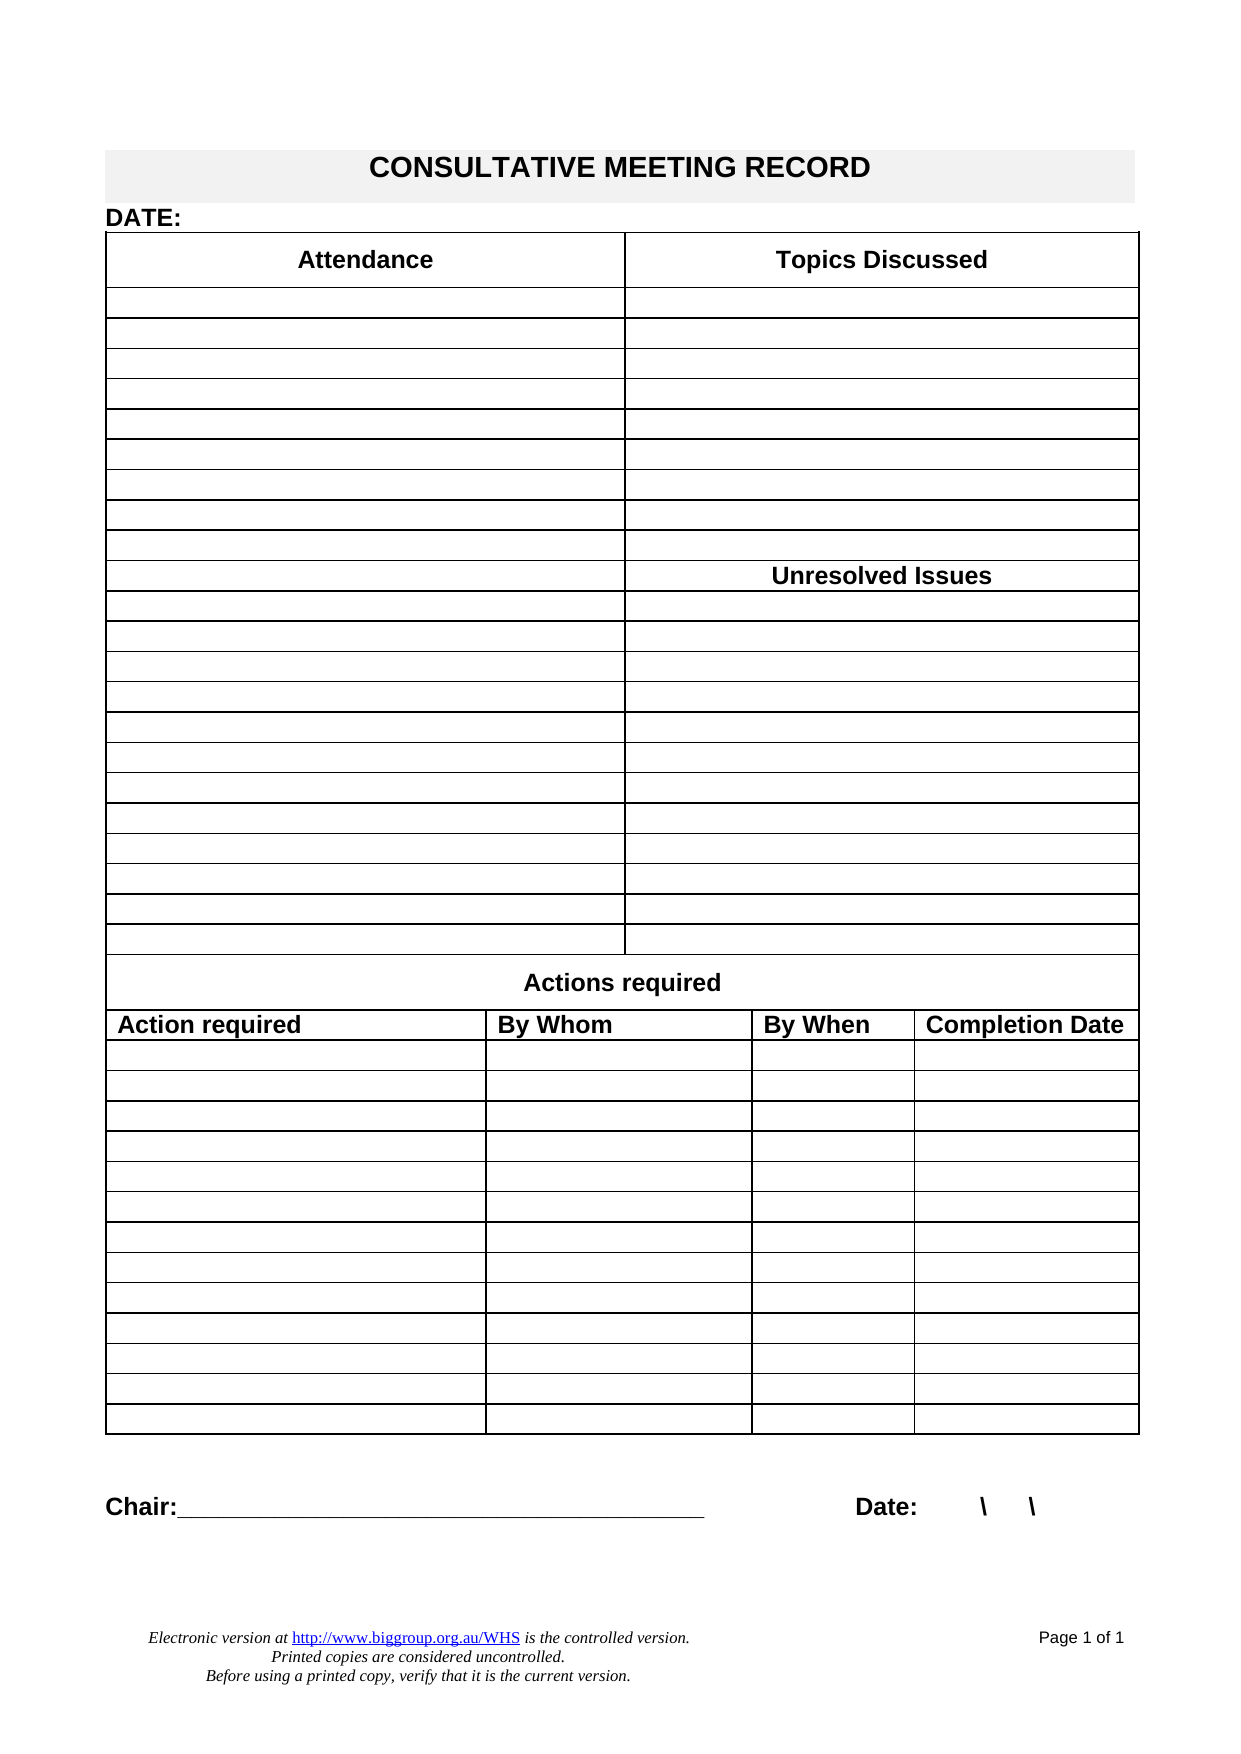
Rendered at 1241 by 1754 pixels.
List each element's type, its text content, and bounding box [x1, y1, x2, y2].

table_cell [753, 1192, 914, 1221]
table_cell [107, 804, 624, 832]
table_cell [626, 895, 1138, 923]
table_cell [107, 470, 624, 499]
table_cell [915, 1223, 1138, 1251]
table_cell [753, 1374, 914, 1403]
table_cell [626, 349, 1138, 378]
table_cell [487, 1374, 751, 1403]
table_cell [107, 682, 624, 711]
table_cell [487, 1223, 751, 1251]
table_cell [107, 592, 624, 620]
table_cell [753, 1132, 914, 1161]
table_cell [626, 319, 1138, 347]
table_cell Completion Date [915, 1011, 1138, 1039]
table_cell [753, 1162, 914, 1191]
table_cell [915, 1283, 1138, 1312]
table_cell [753, 1344, 914, 1373]
table_cell [107, 501, 624, 529]
table_cell [626, 470, 1138, 499]
table_cell [487, 1041, 751, 1069]
table_cell [487, 1253, 751, 1282]
table_cell [753, 1041, 914, 1069]
table_cell [107, 1283, 485, 1312]
text Chair: Date: \ \ [105, 1492, 1135, 1521]
table_cell [626, 501, 1138, 529]
table_cell [107, 349, 624, 378]
table_cell [626, 682, 1138, 711]
table_cell [626, 410, 1138, 438]
table_cell [107, 864, 624, 893]
table_cell [915, 1071, 1138, 1100]
table_cell [107, 561, 624, 590]
table_cell [626, 925, 1138, 954]
table_cell [107, 1314, 485, 1342]
table_cell [915, 1102, 1138, 1130]
table_cell [626, 652, 1138, 681]
table_cell [626, 713, 1138, 741]
text DATE: [105, 203, 1135, 231]
table_cell [915, 1344, 1138, 1373]
table_cell [107, 1162, 485, 1191]
table_cell [107, 895, 624, 923]
table_cell [107, 440, 624, 469]
table_cell [107, 834, 624, 863]
table_cell [487, 1344, 751, 1373]
table_cell By Whom [487, 1011, 751, 1039]
table_cell [915, 1405, 1138, 1433]
table_cell [107, 622, 624, 651]
table_cell [487, 1162, 751, 1191]
table_cell [915, 1314, 1138, 1342]
table_cell [107, 1405, 485, 1433]
table_cell [626, 743, 1138, 772]
table_cell [626, 592, 1138, 620]
table_cell [915, 1192, 1138, 1221]
table_cell [487, 1071, 751, 1100]
table_header Topics Discussed [626, 233, 1138, 287]
table_cell [107, 1071, 485, 1100]
table_cell [753, 1223, 914, 1251]
table_cell [487, 1314, 751, 1342]
table_cell [107, 288, 624, 317]
table_cell [915, 1253, 1138, 1282]
table_cell [915, 1041, 1138, 1069]
table_cell [626, 773, 1138, 802]
table_cell [107, 1192, 485, 1221]
table_cell [107, 410, 624, 438]
table_cell [626, 288, 1138, 317]
table_cell [107, 531, 624, 559]
table_cell [107, 925, 624, 954]
table_cell [107, 1253, 485, 1282]
table_cell [487, 1192, 751, 1221]
table_cell [107, 1374, 485, 1403]
table_cell [487, 1102, 751, 1130]
table_cell [753, 1283, 914, 1312]
table_cell [626, 804, 1138, 832]
table_cell [107, 319, 624, 347]
table_cell [626, 864, 1138, 893]
table_cell By When [753, 1011, 914, 1039]
table_cell [626, 834, 1138, 863]
table_cell Actions required [107, 955, 1138, 1009]
table_cell [753, 1253, 914, 1282]
table_cell [626, 622, 1138, 651]
table_cell [753, 1102, 914, 1130]
table_cell [753, 1405, 914, 1433]
table_cell [487, 1132, 751, 1161]
table_cell [107, 1132, 485, 1161]
table_cell [915, 1162, 1138, 1191]
table_cell [487, 1405, 751, 1433]
table_cell [626, 531, 1138, 559]
table_cell [626, 379, 1138, 408]
table_cell [487, 1283, 751, 1312]
table_cell [753, 1071, 914, 1100]
table_cell [107, 379, 624, 408]
table_cell [915, 1374, 1138, 1403]
table_cell [107, 1223, 485, 1251]
table_cell [107, 773, 624, 802]
text CONSULTATIVE MEETING RECORD [105, 150, 1135, 183]
table_cell [107, 713, 624, 741]
table_cell [626, 440, 1138, 469]
table_cell [753, 1314, 914, 1342]
table_header Attendance [107, 233, 624, 287]
table_cell [107, 1041, 485, 1069]
table_cell Action required [107, 1011, 485, 1039]
table_cell [107, 652, 624, 681]
table_cell Unresolved Issues [626, 561, 1138, 590]
table_cell [107, 743, 624, 772]
table_cell [107, 1344, 485, 1373]
table_cell [107, 1102, 485, 1130]
table_cell [915, 1132, 1138, 1161]
